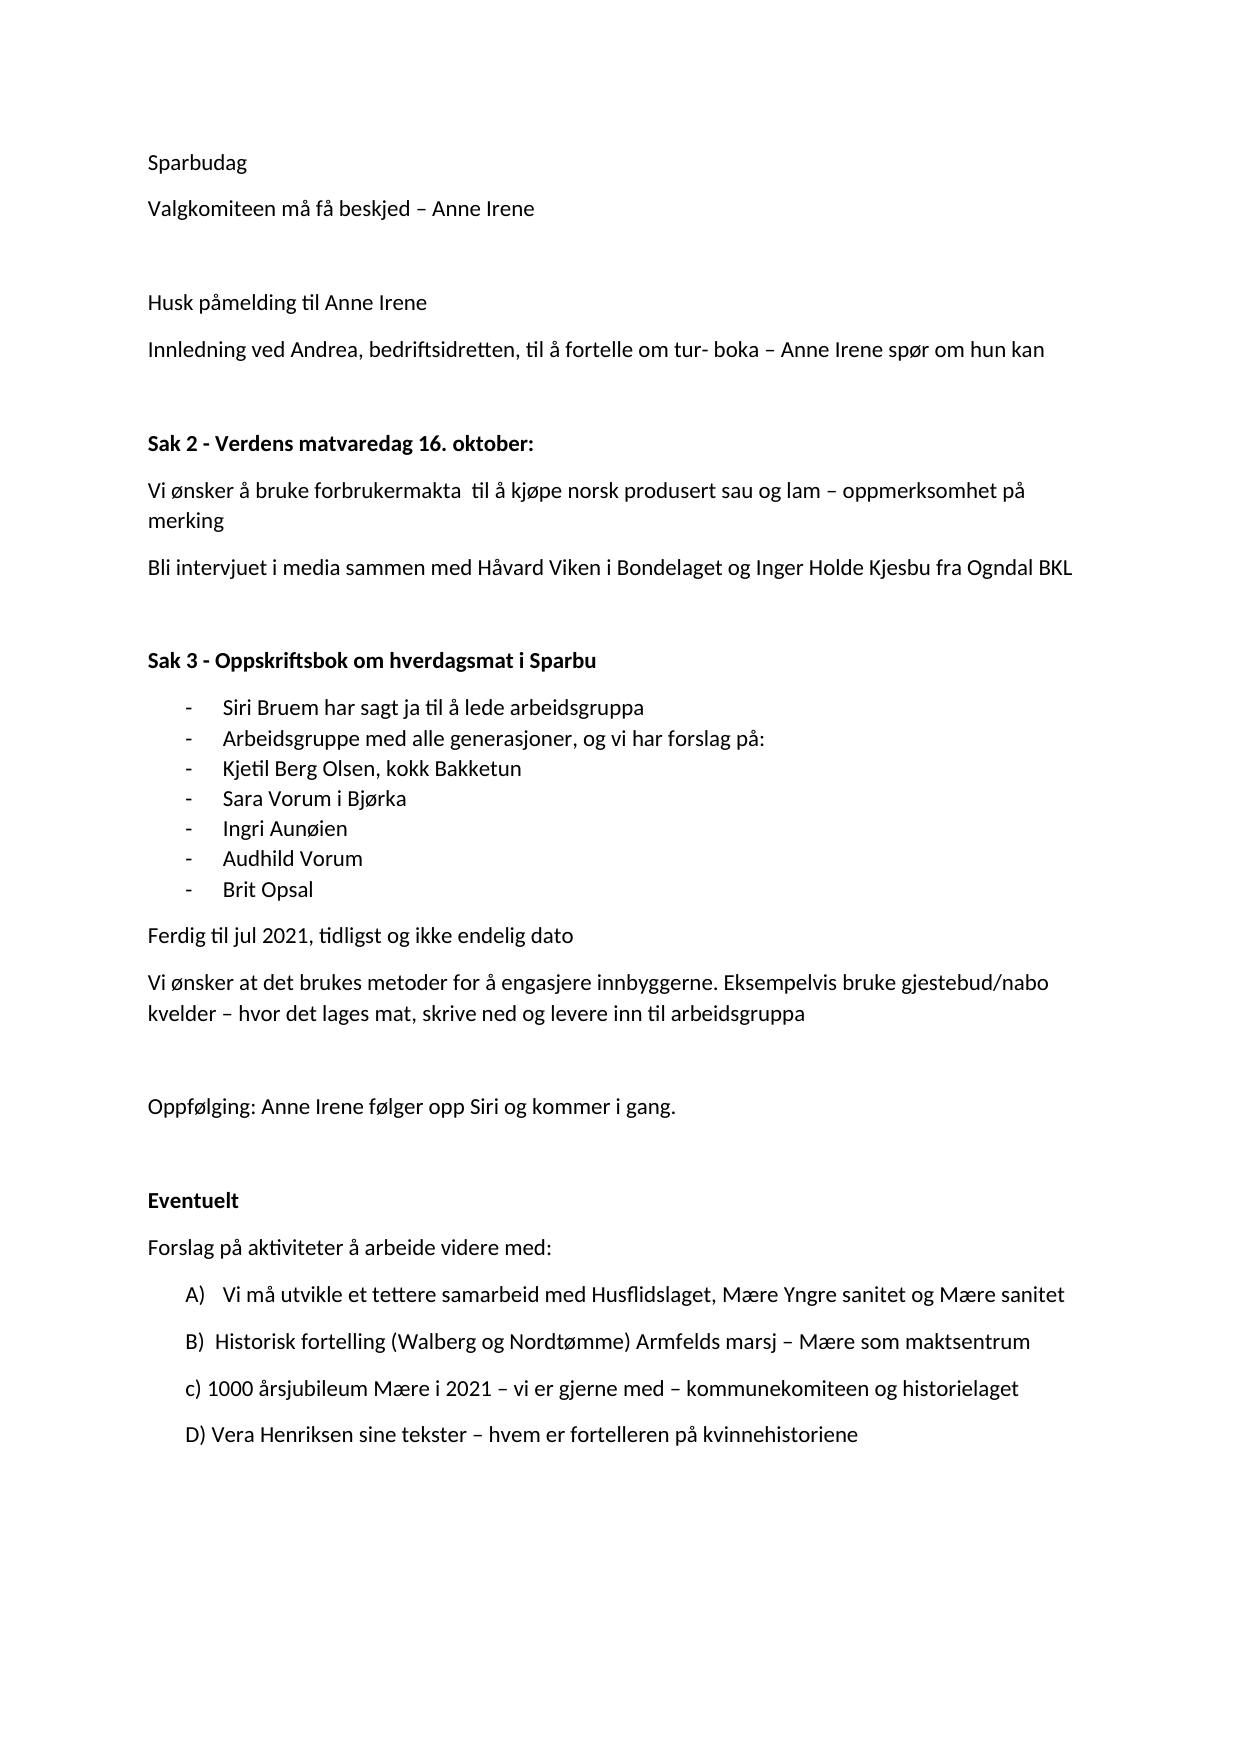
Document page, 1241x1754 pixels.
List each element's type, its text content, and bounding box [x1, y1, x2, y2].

text Eventuelt [148, 1186, 1093, 1214]
list Audhild Vorum [185, 844, 1093, 872]
text Sparbudag [148, 148, 1093, 176]
list Arbeidsgruppe med alle generasjoner, og vi har forslag på: [185, 724, 1093, 752]
text Valgkomiteen må få beskjed – Anne Irene [148, 194, 1093, 222]
list Ingri Aunøien [185, 814, 1093, 842]
text Ferdig til jul 2021, tidligst og ikke endelig dato [148, 922, 1093, 949]
list Vi må utvikle et tettere samarbeid med Husflidslaget, Mære Yngre sanitet og Mære sanitet [185, 1280, 1093, 1308]
text Sak 2 - Verdens matvaredag 16. oktober: [148, 429, 1093, 457]
list Sara Vorum i Bjørka [185, 784, 1093, 812]
text Sak 3 - Oppskriftsbok om hverdagsmat i Sparbu [148, 647, 1093, 674]
text Bli intervjuet i media sammen med Håvard Viken i Bondelaget og Inger Holde Kjesbu fra Ogndal BKL [148, 553, 1093, 581]
text Oppfølging: Anne Irene følger opp Siri og kommer i gang. [148, 1092, 1093, 1120]
text B) Historisk fortelling (Walberg og Nordtømme) Armfelds marsj – Mære som maktsentrum [148, 1327, 1093, 1355]
text Innledning ved Andrea, bedriftsidretten, til å fortelle om tur- boka – Anne Irene spør om hun kan [148, 335, 1093, 363]
text c) 1000 årsjubileum Mære i 2021 – vi er gjerne med – kommunekomiteen og historielaget [148, 1374, 1093, 1402]
list Siri Bruem har sagt ja til å lede arbeidsgruppa [185, 693, 1093, 721]
text Forslag på aktiviteter å arbeide videre med: [148, 1233, 1093, 1261]
text Husk påmelding til Anne Irene [148, 288, 1093, 316]
list Brit Opsal [185, 875, 1093, 903]
text Vi ønsker å bruke forbrukermakta til å kjøpe norsk produsert sau og lam – oppmerksomhet på merking [148, 476, 1093, 534]
list Kjetil Berg Olsen, kokk Bakketun [185, 754, 1093, 782]
text D) Vera Henriksen sine tekster – hvem er fortelleren på kvinnehistoriene [148, 1421, 1093, 1448]
text Vi ønsker at det brukes metoder for å engasjere innbyggerne. Eksempelvis bruke gjestebud/nabo kvelder – hvor det lages mat, skrive ned og levere inn til arbeidsgruppa [148, 968, 1093, 1027]
